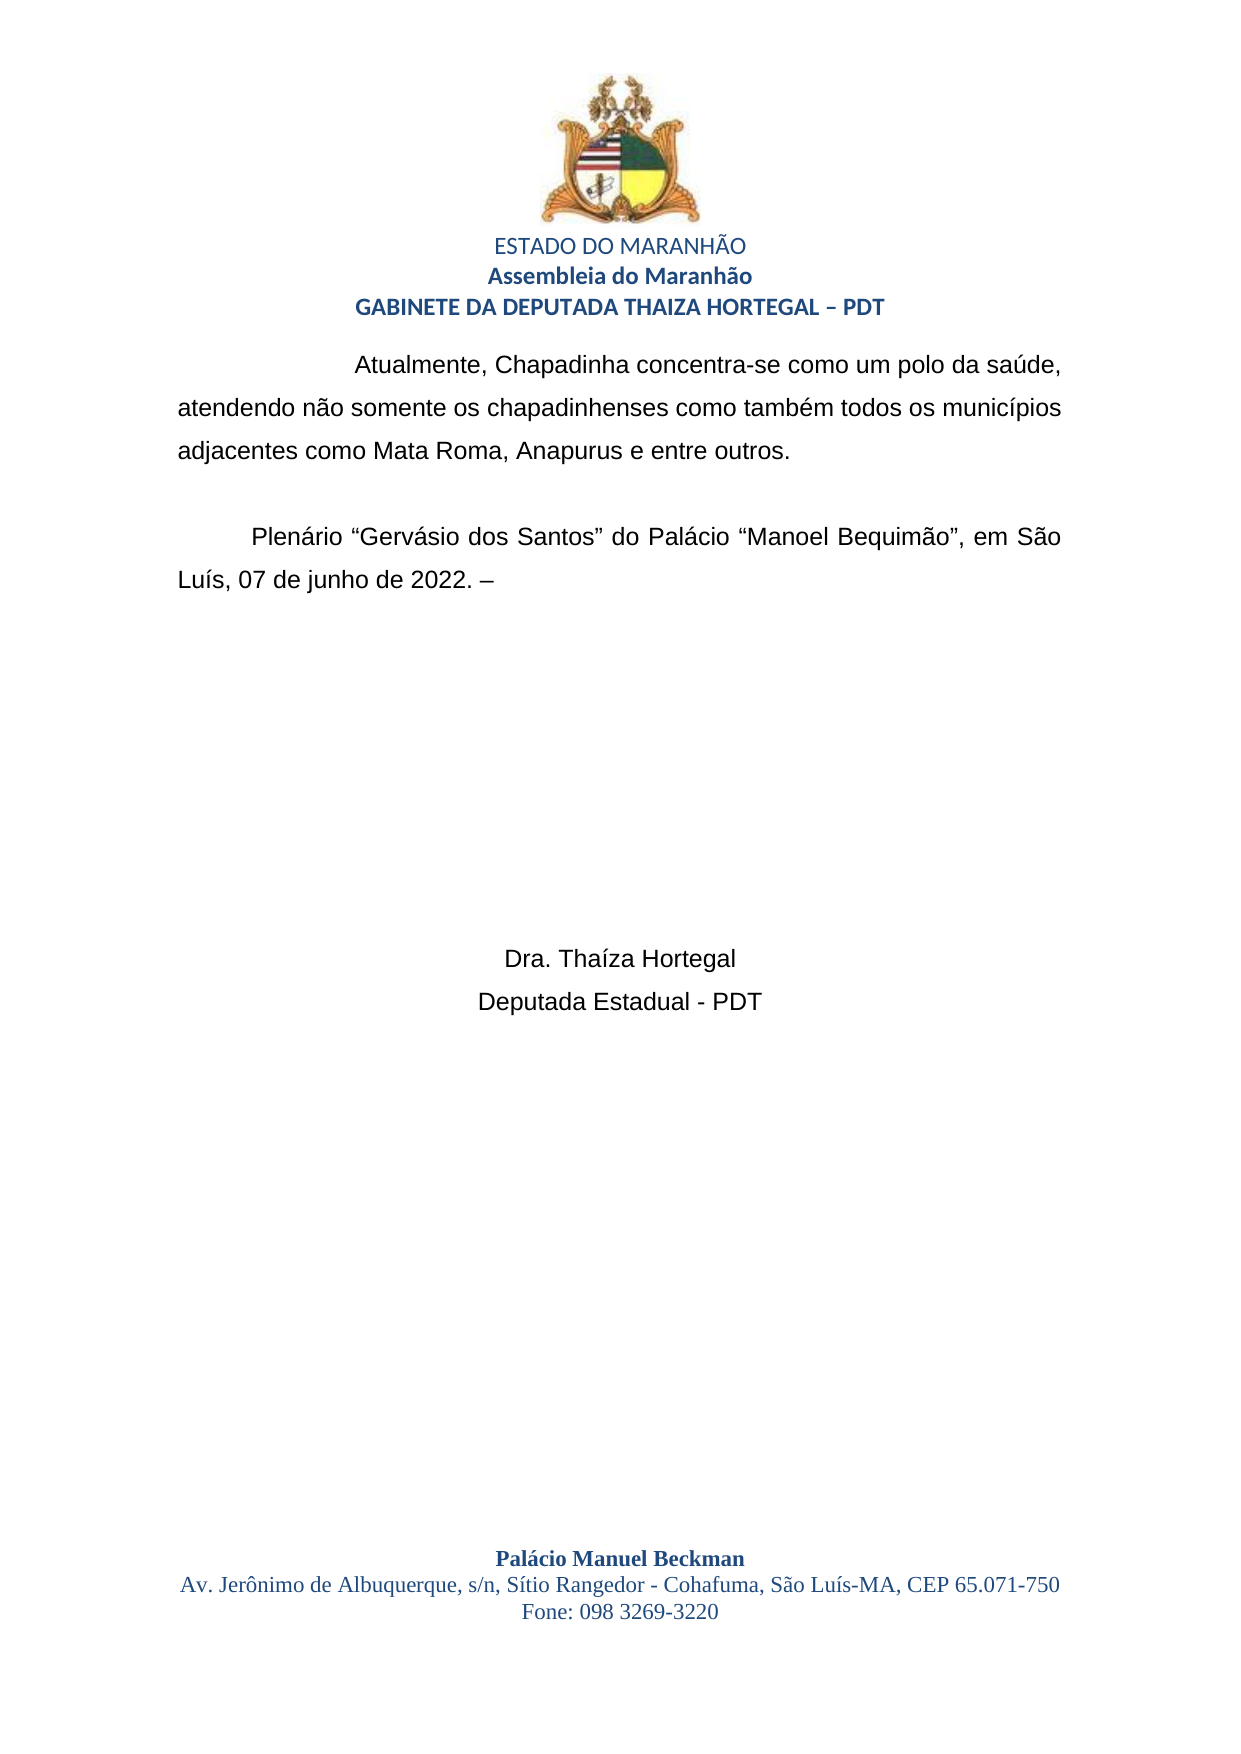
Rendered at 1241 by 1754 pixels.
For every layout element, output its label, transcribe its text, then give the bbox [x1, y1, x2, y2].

text Atualmente, Chapadinha concentra-se como um polo da saúde, atendendo não somente os chapadinhenses como também todos os municípios adjacentes como Mata Roma, Anapurus e entre outros. [177, 349, 1063, 464]
text Deputada Estadual - PDT [177, 987, 1063, 1016]
text Plenário “Gervásio dos Santos” do Palácio “Manoel Bequimão”, em São Luís, 07 de junho de 2022. – [177, 522, 1063, 594]
text Dra. Thaíza Hortegal [177, 944, 1063, 973]
picture [539, 73, 701, 230]
